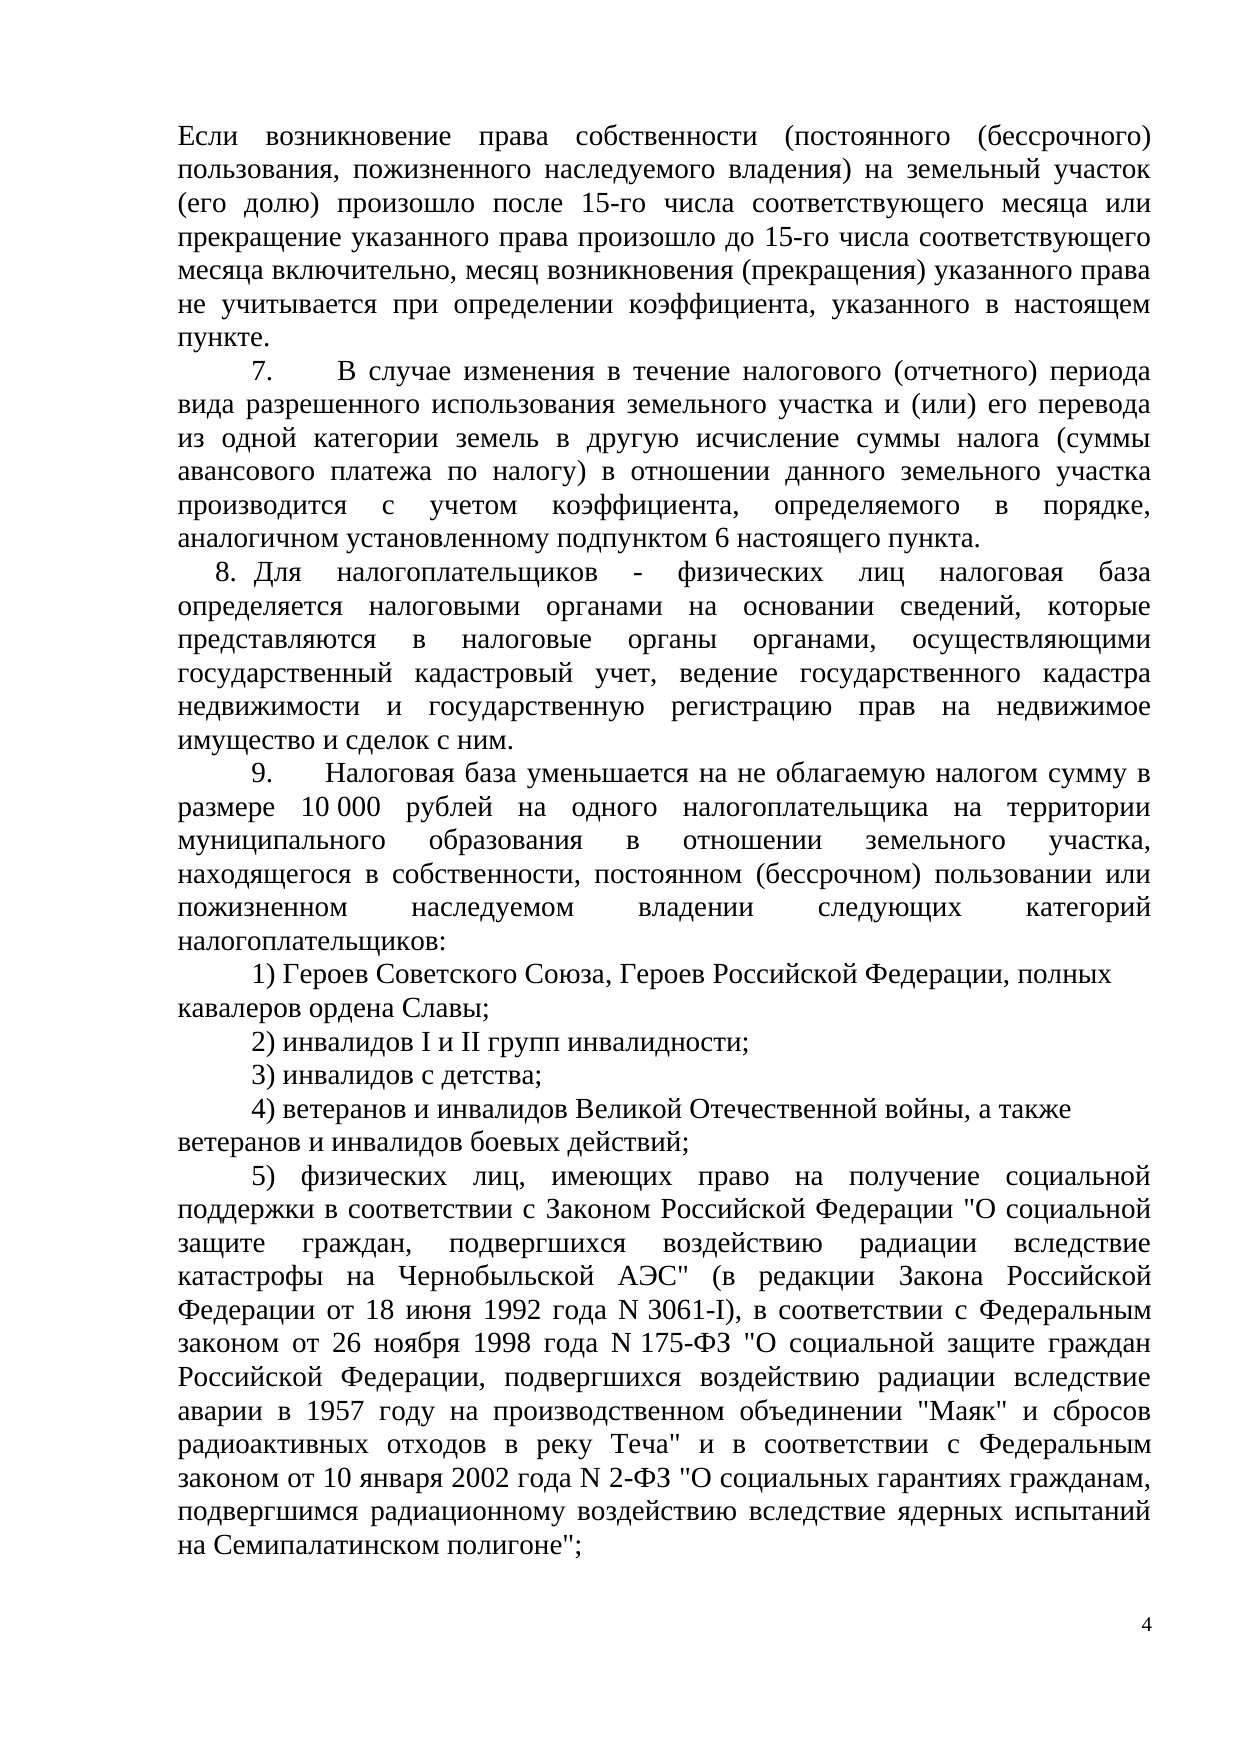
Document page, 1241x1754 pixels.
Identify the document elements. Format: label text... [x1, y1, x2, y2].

text 3) инвалидов с детства; [177, 1057, 1152, 1091]
list Налоговая база уменьшается на не облагаемую налогом сумму в размере 10 000 рублей на одного налогоплательщика на территории муниципального образования в отношении земельного участка, находящегося в собственности, постоянном (бессрочном) пользовании или пожизненном наследуемом владении следующих категорий налогоплательщиков: [177, 755, 1152, 957]
text 5) физических лиц, имеющих право на получение социальной поддержки в соответствии с Законом Российской Федерации "О социальной защите граждан, подвергшихся воздействию радиации вследствие катастрофы на Чернобыльской АЭС" (в редакции Закона Российской Федерации от 18 июня 1992 года N 3061-I), в соответствии с Федеральным законом от 26 ноября 1998 года N 175-ФЗ "О социальной защите граждан Российской Федерации, подвергшихся воздействию радиации вследствие аварии в 1957 году на производственном объединении "Маяк" и сбросов радиоактивных отходов в реку Теча" и в соответствии с Федеральным законом от 10 января 2002 года N 2-ФЗ "О социальных гарантиях гражданам, подвергшимся радиационному воздействию вследствие ядерных испытаний на Семипалатинском полигоне"; [177, 1158, 1152, 1560]
list В случае изменения в течение налогового (отчетного) периода вида разрешенного использования земельного участка и (или) его перевода из одной категории земель в другую исчисление суммы налога (суммы авансового платежа по налогу) в отношении данного земельного участка производится с учетом коэффициента, определяемого в порядке, аналогичном установленному подпунктом 6 настоящего пункта. [177, 353, 1152, 554]
text 1) Героев Советского Союза, Героев Российской Федерации, полных кавалеров ордена Славы; [177, 957, 1152, 1024]
list Для налогоплательщиков - физических лиц налоговая база определяется налоговыми органами на основании сведений, которые представляются в налоговые органы органами, осуществляющими государственный кадастровый учет, ведение государственного кадастра недвижимости и государственную регистрацию прав на недвижимое имущество и сделок с ним. [177, 554, 1152, 755]
text 2) инвалидов I и II групп инвалидности; [177, 1024, 1152, 1057]
text Если возникновение права собственности (постоянного (бессрочного) пользования, пожизненного наследуемого владения) на земельный участок (его долю) произошло после 15-го числа соответствующего месяца или прекращение указанного права произошло до 15-го числа соответствующего месяца включительно, месяц возникновения (прекращения) указанного права не учитывается при определении коэффициента, указанного в настоящем пункте. [177, 118, 1152, 353]
text 4) ветеранов и инвалидов Великой Отечественной войны, а также ветеранов и инвалидов боевых действий; [177, 1091, 1152, 1158]
